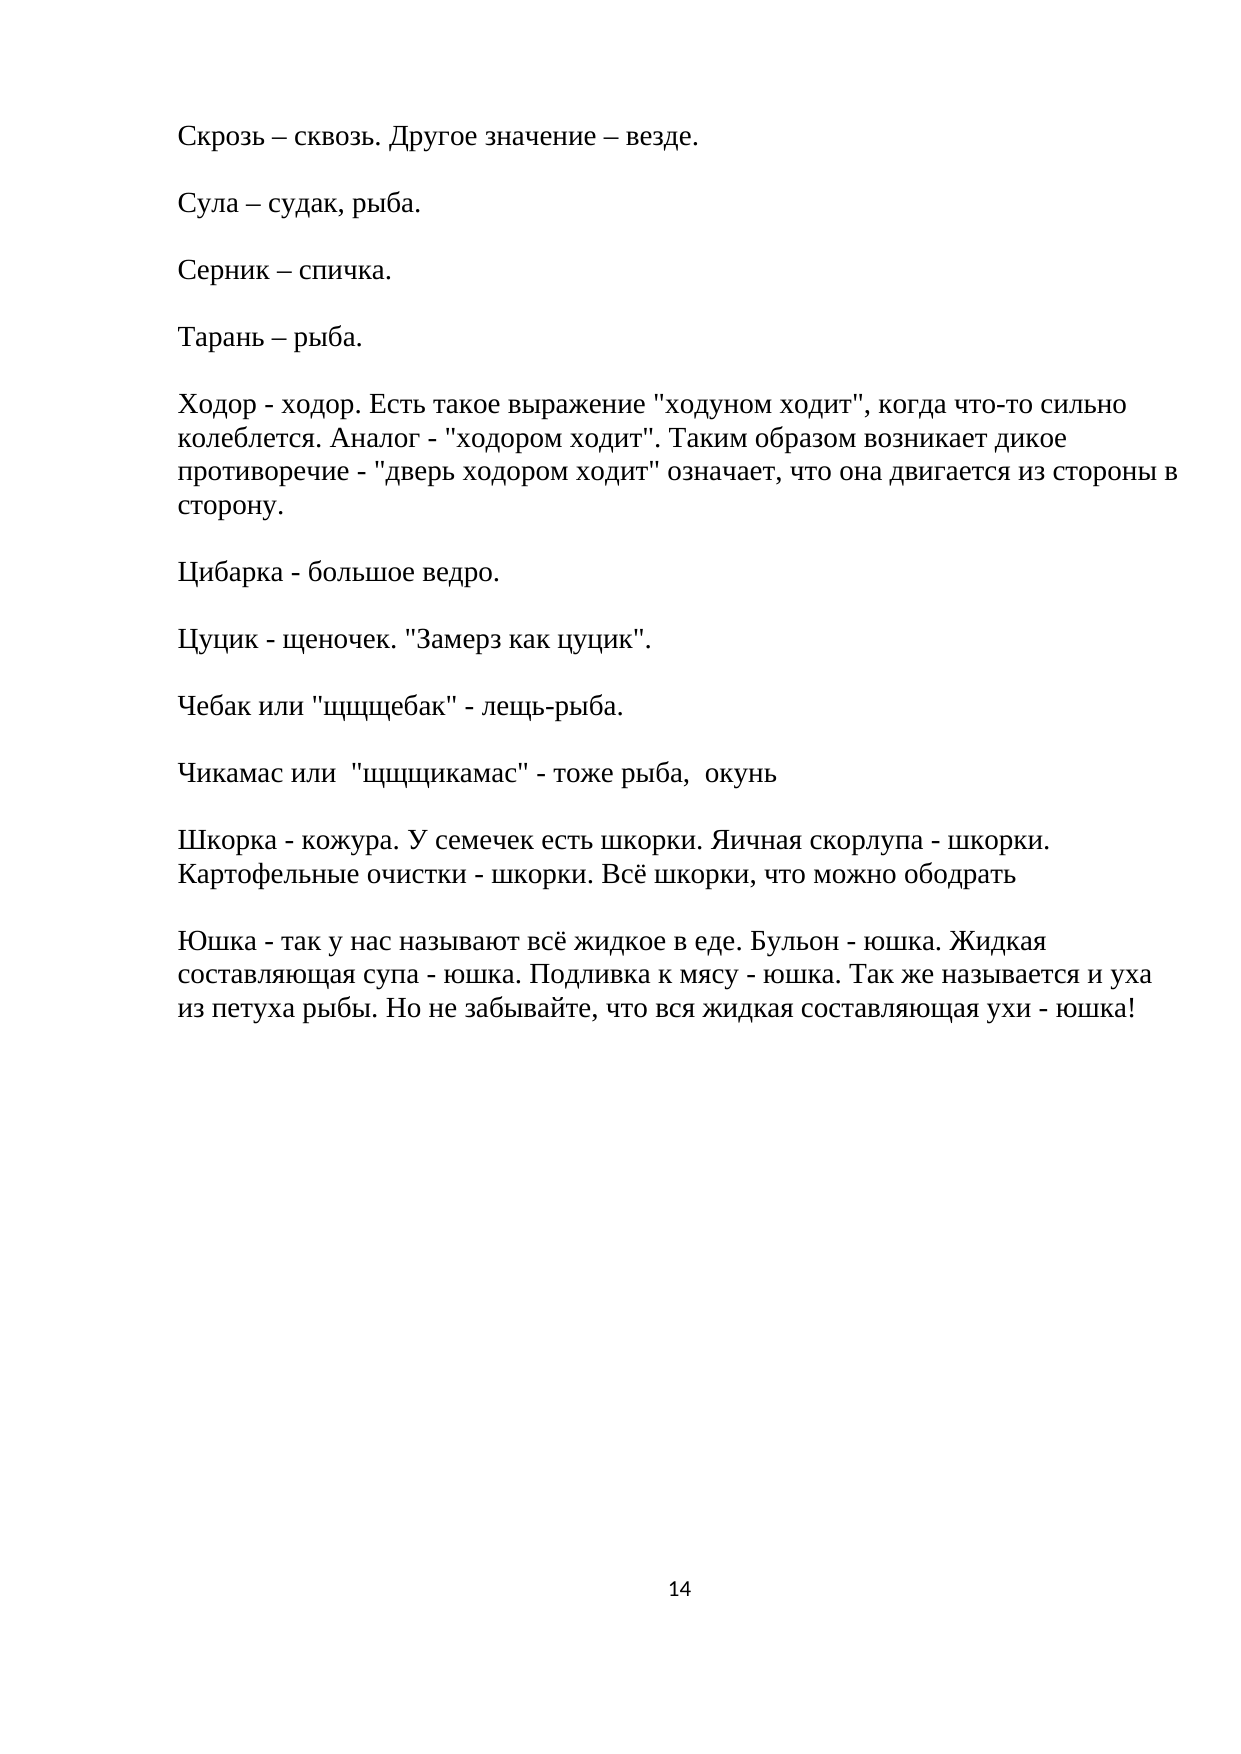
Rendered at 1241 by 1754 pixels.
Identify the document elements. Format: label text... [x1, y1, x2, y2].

text Цибарка - большое ведро. [177, 554, 1181, 588]
text Сула – судак, рыба. [177, 185, 1181, 219]
text Тарань – рыба. [177, 319, 1181, 353]
text Шкорка - кожура. У семечек есть шкорки. Яичная скорлупа - шкорки. Картофельные очистки - шкорки. Всё шкорки, что можно ободрать [177, 822, 1181, 889]
text Юшка - так у нас называют всё жидкое в еде. Бульон - юшка. Жидкая составляющая супа - юшка. Подливка к мясу - юшка. Так же называется и уха из петуха рыбы. Но не забывайте, что вся жидкая составляющая ухи - юшка! [177, 923, 1181, 1024]
text Скрозь – сквозь. Другое значение – везде. [177, 118, 1181, 152]
text Серник – спичка. [177, 252, 1181, 286]
text Чикамас или "щщщикамас" - тоже рыба, окунь [177, 755, 1181, 789]
text Цуцик - щеночек. "Замерз как цуцик". [177, 621, 1181, 655]
text Чебак или "щщщебак" - лещь-рыба. [177, 688, 1181, 722]
text Ходор - ходор. Есть такое выражение "ходуном ходит", когда что-то сильно колеблется. Аналог - "ходором ходит". Таким образом возникает дикое противоречие - "дверь ходором ходит" означает, что она двигается из стороны в сторону. [177, 386, 1181, 521]
